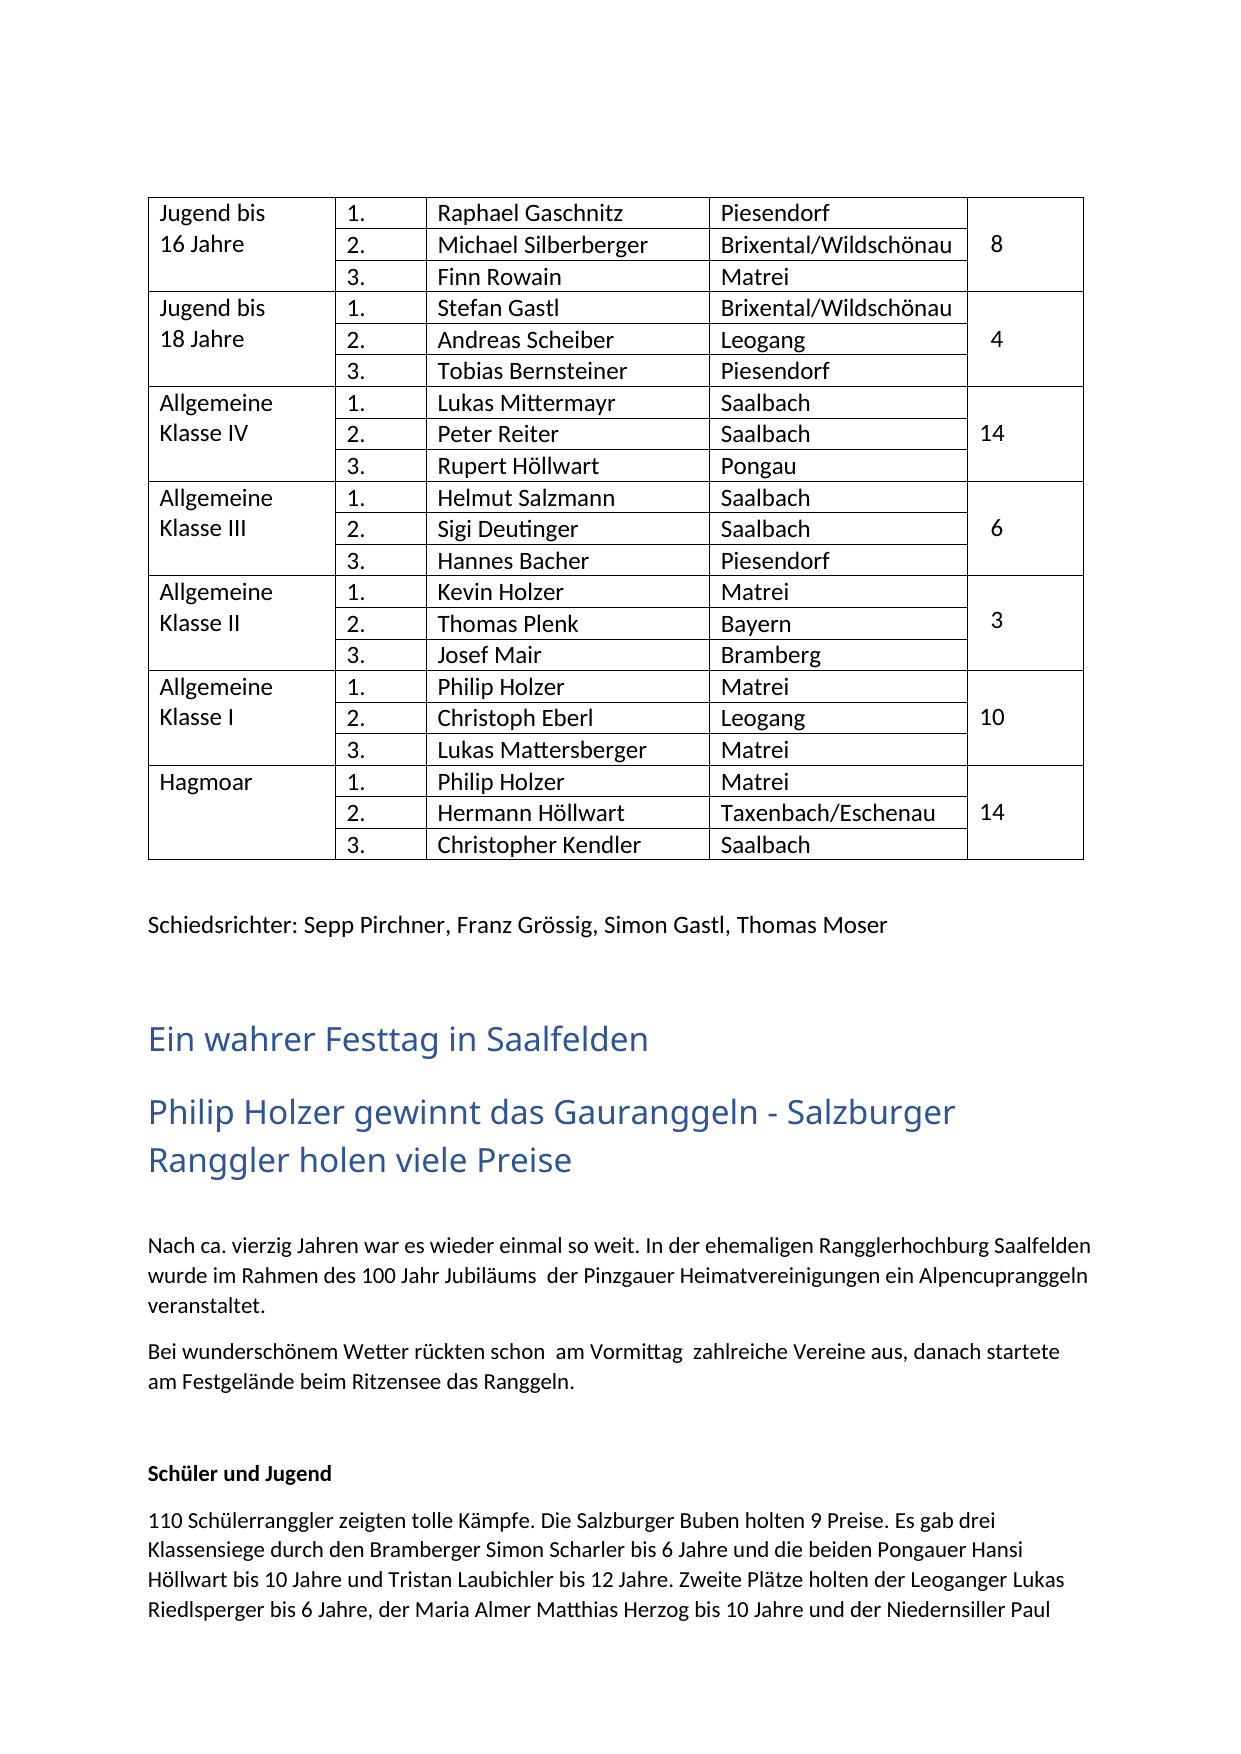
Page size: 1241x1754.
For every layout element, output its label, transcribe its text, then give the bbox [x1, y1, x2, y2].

table_cell 3 [968, 576, 1083, 670]
table_cell Saalbach [710, 419, 967, 449]
table_cell 3. [336, 450, 426, 481]
table_cell 2. [336, 513, 426, 544]
table_cell Saalbach [710, 387, 967, 417]
table_cell Saalbach [710, 829, 967, 859]
table_cell 3. [336, 640, 426, 670]
text Bei wunderschönem Wetter rückten schon am Vormittag zahlreiche Vereine aus, danach startete am Festgelände beim Ritzensee das Ranggeln. [148, 1337, 1093, 1395]
table_cell 3. [336, 829, 426, 859]
table_cell 1. [336, 292, 426, 323]
table_header Piesendorf [710, 198, 967, 228]
table_cell Matrei [710, 766, 967, 796]
table_cell Stefan Gastl [427, 292, 709, 323]
table_cell 2. [336, 703, 426, 733]
table_cell Lukas Mittermayr [427, 387, 709, 417]
table_cell Hagmoar [149, 766, 335, 859]
table_cell Leogang [710, 324, 967, 354]
table_cell Allgemeine Klasse I [149, 671, 335, 765]
table_cell 3. [336, 545, 426, 575]
table_cell Michael Silberberger [427, 229, 709, 260]
table_cell Pongau [710, 450, 967, 481]
table_cell Philip Holzer [427, 671, 709, 702]
table_cell Andreas Scheiber [427, 324, 709, 354]
table_cell 2. [336, 324, 426, 354]
table_cell Bayern [710, 608, 967, 638]
table_cell Matrei [710, 576, 967, 607]
table_header Raphael Gaschnitz [427, 198, 709, 228]
table_cell Jugend bis 18 Jahre [149, 292, 335, 386]
table_cell 2. [336, 797, 426, 828]
table_cell 1. [336, 387, 426, 417]
table_cell Piesendorf [710, 355, 967, 386]
table_cell 1. [336, 671, 426, 702]
table_cell Allgemeine Klasse IV [149, 387, 335, 481]
table_cell 10 [968, 671, 1083, 765]
table_cell 2. [336, 608, 426, 638]
table_cell 14 [968, 387, 1083, 481]
table_cell Matrei [710, 671, 967, 702]
table_cell 3. [336, 355, 426, 386]
table_cell Christoph Eberl [427, 703, 709, 733]
table_cell Helmut Salzmann [427, 482, 709, 512]
table_cell Thomas Plenk [427, 608, 709, 638]
table_cell 3. [336, 734, 426, 765]
table_cell Hannes Bacher [427, 545, 709, 575]
table_cell Piesendorf [710, 545, 967, 575]
table_cell 14 [968, 766, 1083, 859]
table_header 8 [968, 198, 1083, 291]
table_cell 1. [336, 576, 426, 607]
table_cell 2. [336, 229, 426, 260]
table_cell Allgemeine Klasse II [149, 576, 335, 670]
table_cell Christopher Kendler [427, 829, 709, 859]
table_cell Sigi Deutinger [427, 513, 709, 544]
table_cell 1. [336, 482, 426, 512]
table_header 1. [336, 198, 426, 228]
table_cell 1. [336, 766, 426, 796]
table_cell 6 [968, 482, 1083, 575]
table_cell Brixental/Wildschönau [710, 229, 967, 260]
table_cell Tobias Bernsteiner [427, 355, 709, 386]
table_cell Josef Mair [427, 640, 709, 670]
text Nach ca. vierzig Jahren war es wieder einmal so weit. In der ehemaligen Rangglerhochburg Saalfelden wurde im Rahmen des 100 Jahr Jubiläums der Pinzgauer Heimatvereinigungen ein Alpencupranggeln veranstaltet. [148, 1231, 1093, 1319]
table_cell Allgemeine Klasse III [149, 482, 335, 575]
subtitle Philip Holzer gewinnt das Gauranggeln - Salzburger Ranggler holen viele Preise [148, 1089, 1093, 1182]
table_cell Saalbach [710, 482, 967, 512]
subtitle Ein wahrer Festtag in Saalfelden [148, 1016, 1093, 1061]
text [148, 1506, 1093, 1623]
table_cell Leogang [710, 703, 967, 733]
table_cell Bramberg [710, 640, 967, 670]
table_header Jugend bis 16 Jahre [149, 198, 335, 291]
table_cell Peter Reiter [427, 419, 709, 449]
text Schiedsrichter: Sepp Pirchner, Franz Grössig, Simon Gastl, Thomas Moser [148, 909, 1093, 940]
table_cell 3. [336, 261, 426, 291]
table_cell Finn Rowain [427, 261, 709, 291]
table_cell Lukas Mattersberger [427, 734, 709, 765]
table_cell 4 [968, 292, 1083, 386]
text Schüler und Jugend [148, 1459, 1093, 1487]
table_cell Matrei [710, 261, 967, 291]
table_cell Saalbach [710, 513, 967, 544]
table_cell Hermann Höllwart [427, 797, 709, 828]
table_cell Matrei [710, 734, 967, 765]
table_cell Taxenbach/Eschenau [710, 797, 967, 828]
table_cell Philip Holzer [427, 766, 709, 796]
table_cell Kevin Holzer [427, 576, 709, 607]
table_cell 2. [336, 419, 426, 449]
table_cell Rupert Höllwart [427, 450, 709, 481]
table_cell Brixental/Wildschönau [710, 292, 967, 323]
